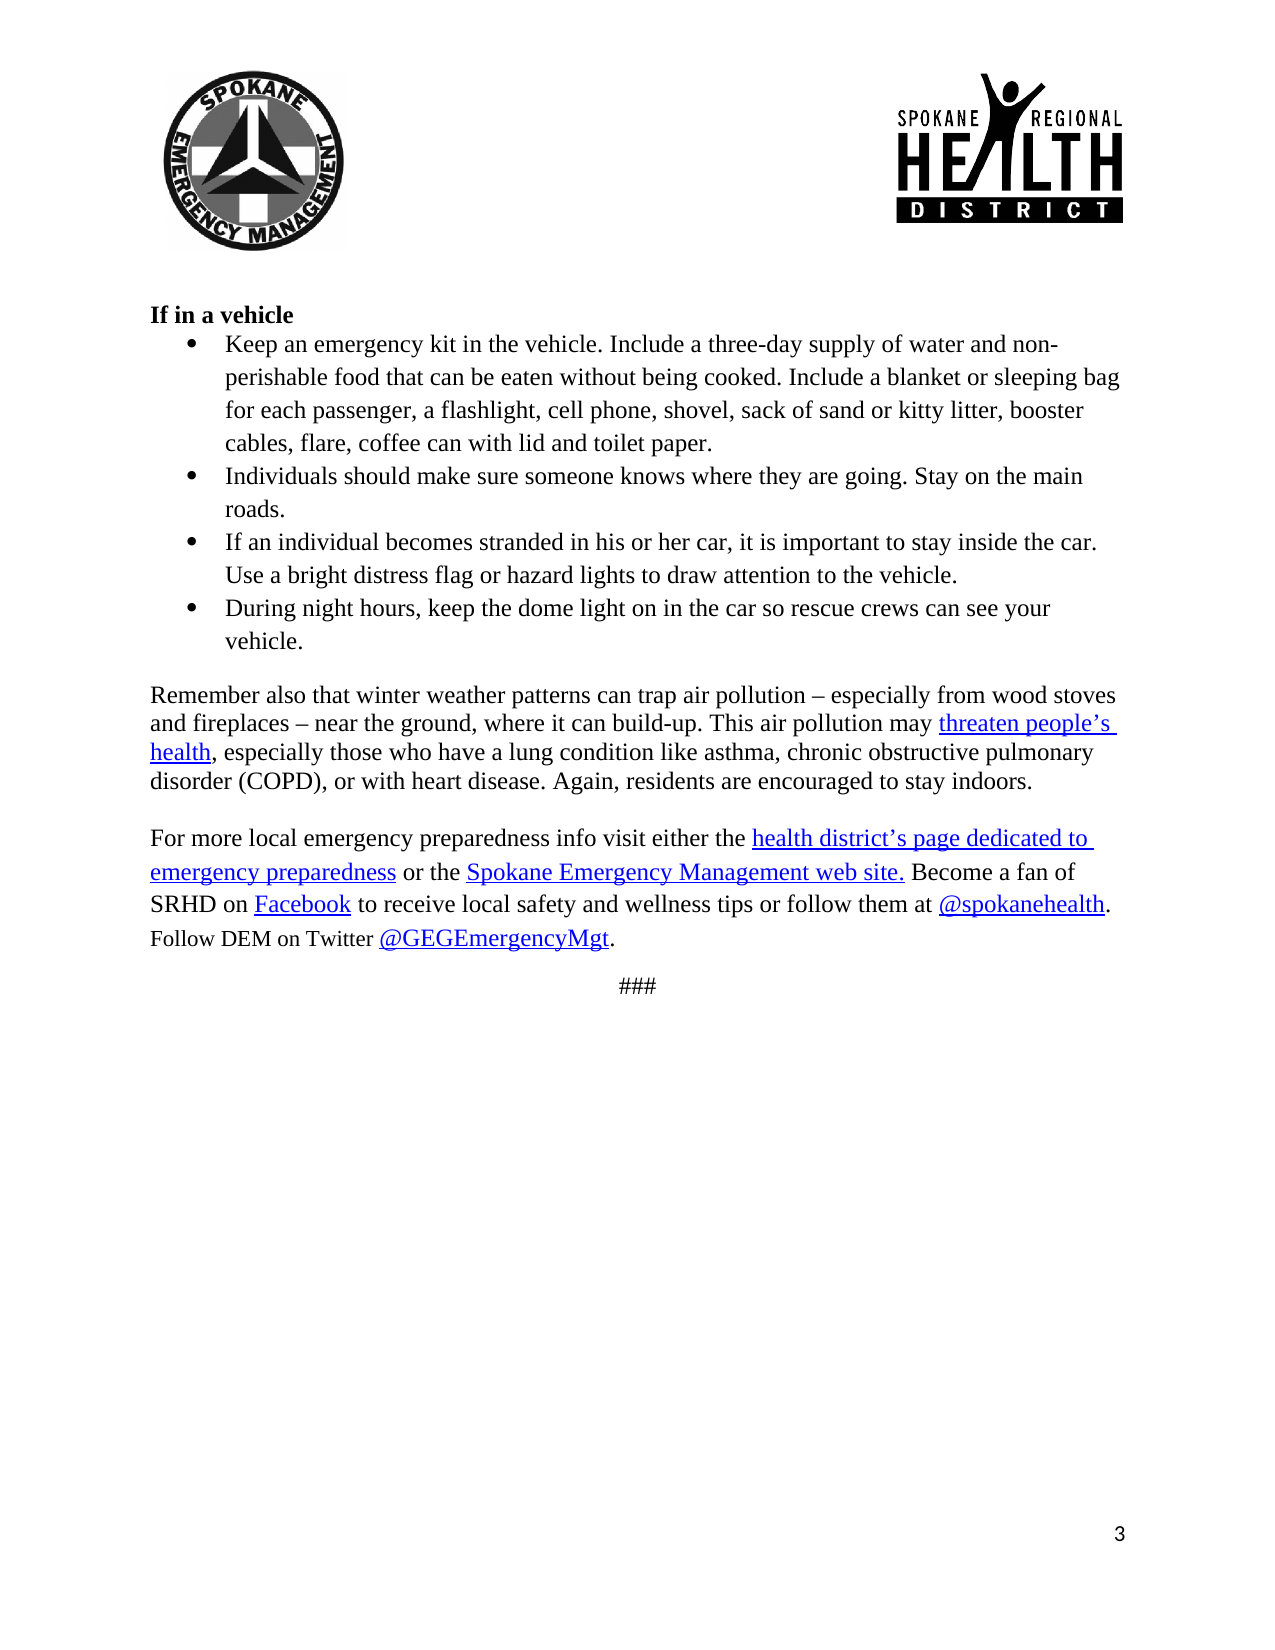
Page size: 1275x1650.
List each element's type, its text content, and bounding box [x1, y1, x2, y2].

text ### [150, 971, 1125, 1000]
list During night hours, keep the dome light on in the car so rescue crews can see your vehicle. [187, 593, 1125, 655]
text Remember also that winter weather patterns can trap air pollution – especially from wood stoves and fireplaces – near the ground, where it can build-up. This air pollution may threaten people’s health, especially those who have a lung condition like asthma, chronic obstructive pulmonary disorder (COPD), or with heart disease. Again, residents are encouraged to stay indoors. [150, 680, 1125, 795]
list Individuals should make sure someone knows where they are going. Stay on the main roads. [187, 461, 1125, 523]
text For more local emergency preparedness info visit either the health district’s page dedicated to emergency preparedness or the Spokane Emergency Management web site. Become a fan of SRHD on Facebook to receive local safety and wellness tips or follow them at @spokanehealth. Follow DEM on Twitter @GEGEmergencyMgt. [150, 823, 1125, 951]
text If in a vehicle [150, 300, 1125, 329]
picture [162, 70, 345, 252]
list If an individual becomes stranded in his or her car, it is important to stay inside the car. Use a bright distress flag or hazard lights to draw attention to the vehicle. [187, 527, 1125, 589]
list Keep an emergency kit in the vehicle. Include a three-day supply of water and non-perishable food that can be eaten without being cooked. Include a blanket or sleeping bag for each passenger, a flashlight, cell phone, shovel, sack of sand or kitty litter, booster cables, flare, coffee can with lid and toilet paper. [187, 329, 1125, 457]
